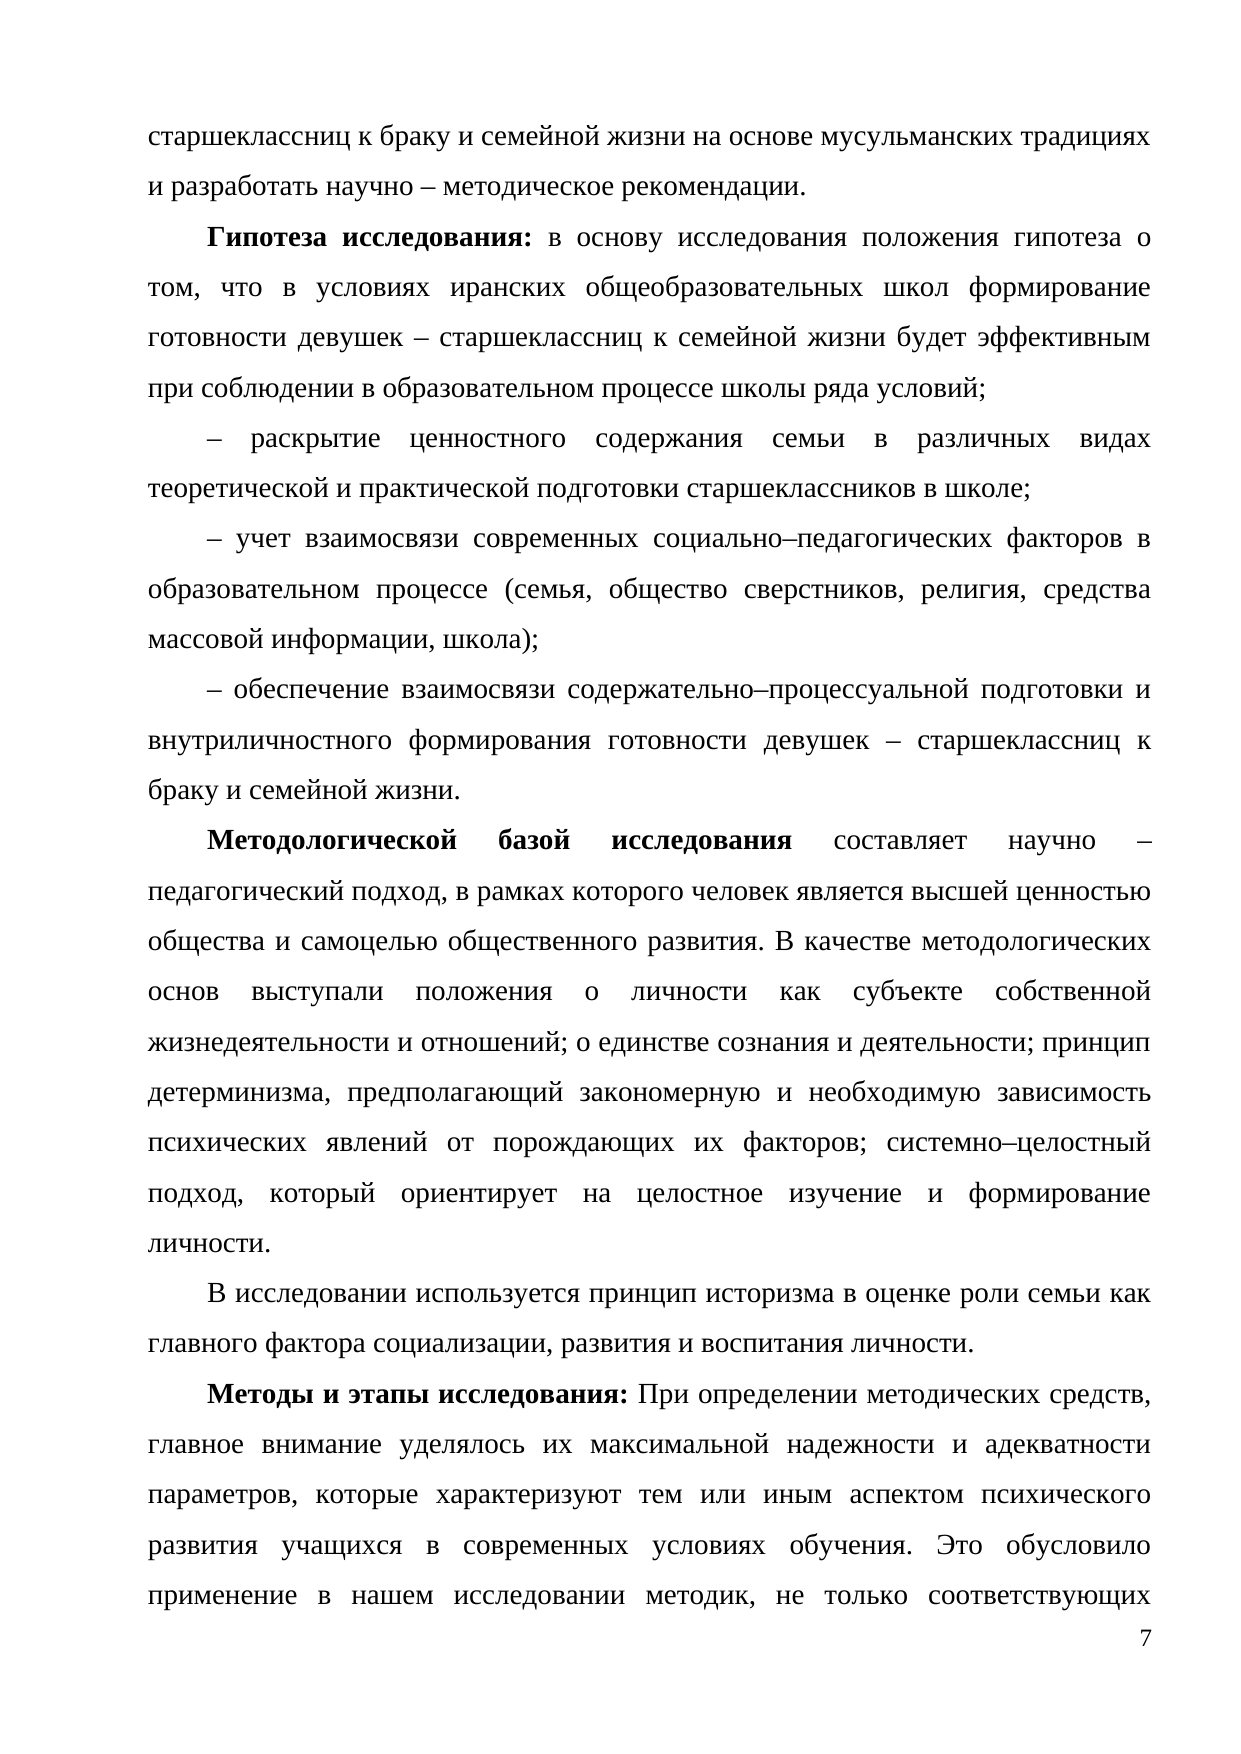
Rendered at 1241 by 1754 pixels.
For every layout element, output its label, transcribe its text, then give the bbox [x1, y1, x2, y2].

text – обеспечение взаимосвязи содержательно–процессуальной подготовки и внутриличностного формирования готовности девушек – старшеклассниц к браку и семейной жизни. [148, 672, 1152, 806]
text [148, 118, 1152, 202]
text Гипотеза исследования: в основу исследования положения гипотеза о том, что в условиях иранских общеобразовательных школ формирование готовности девушек – старшеклассниц к семейной жизни будет эффективным при соблюдении в образовательном процессе школы ряда условий; [148, 219, 1152, 403]
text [148, 1376, 1152, 1611]
text – раскрытие ценностного содержания семьи в различных видах теоретической и практической подготовки старшеклассников в школе; [148, 420, 1152, 504]
text В исследовании используется принцип историзма в оценке роли семьи как главного фактора социализации, развития и воспитания личности. [148, 1275, 1152, 1359]
text – учет взаимосвязи современных социально–педагогических факторов в образовательном процессе (семья, общество сверстников, религия, средства массовой информации, школа); [148, 521, 1152, 655]
text Методологической базой исследования составляет научно – педагогический подход, в рамках которого человек является высшей ценностью общества и самоцелью общественного развития. В качестве методологических основ выступали положения о личности как субъекте собственной жизнедеятельности и отношений; о единстве сознания и деятельности; принцип детерминизма, предполагающий закономерную и необходимую зависимость психических явлений от порождающих их факторов; системно–целостный подход, который ориентирует на целостное изучение и формирование личности. [148, 822, 1152, 1258]
